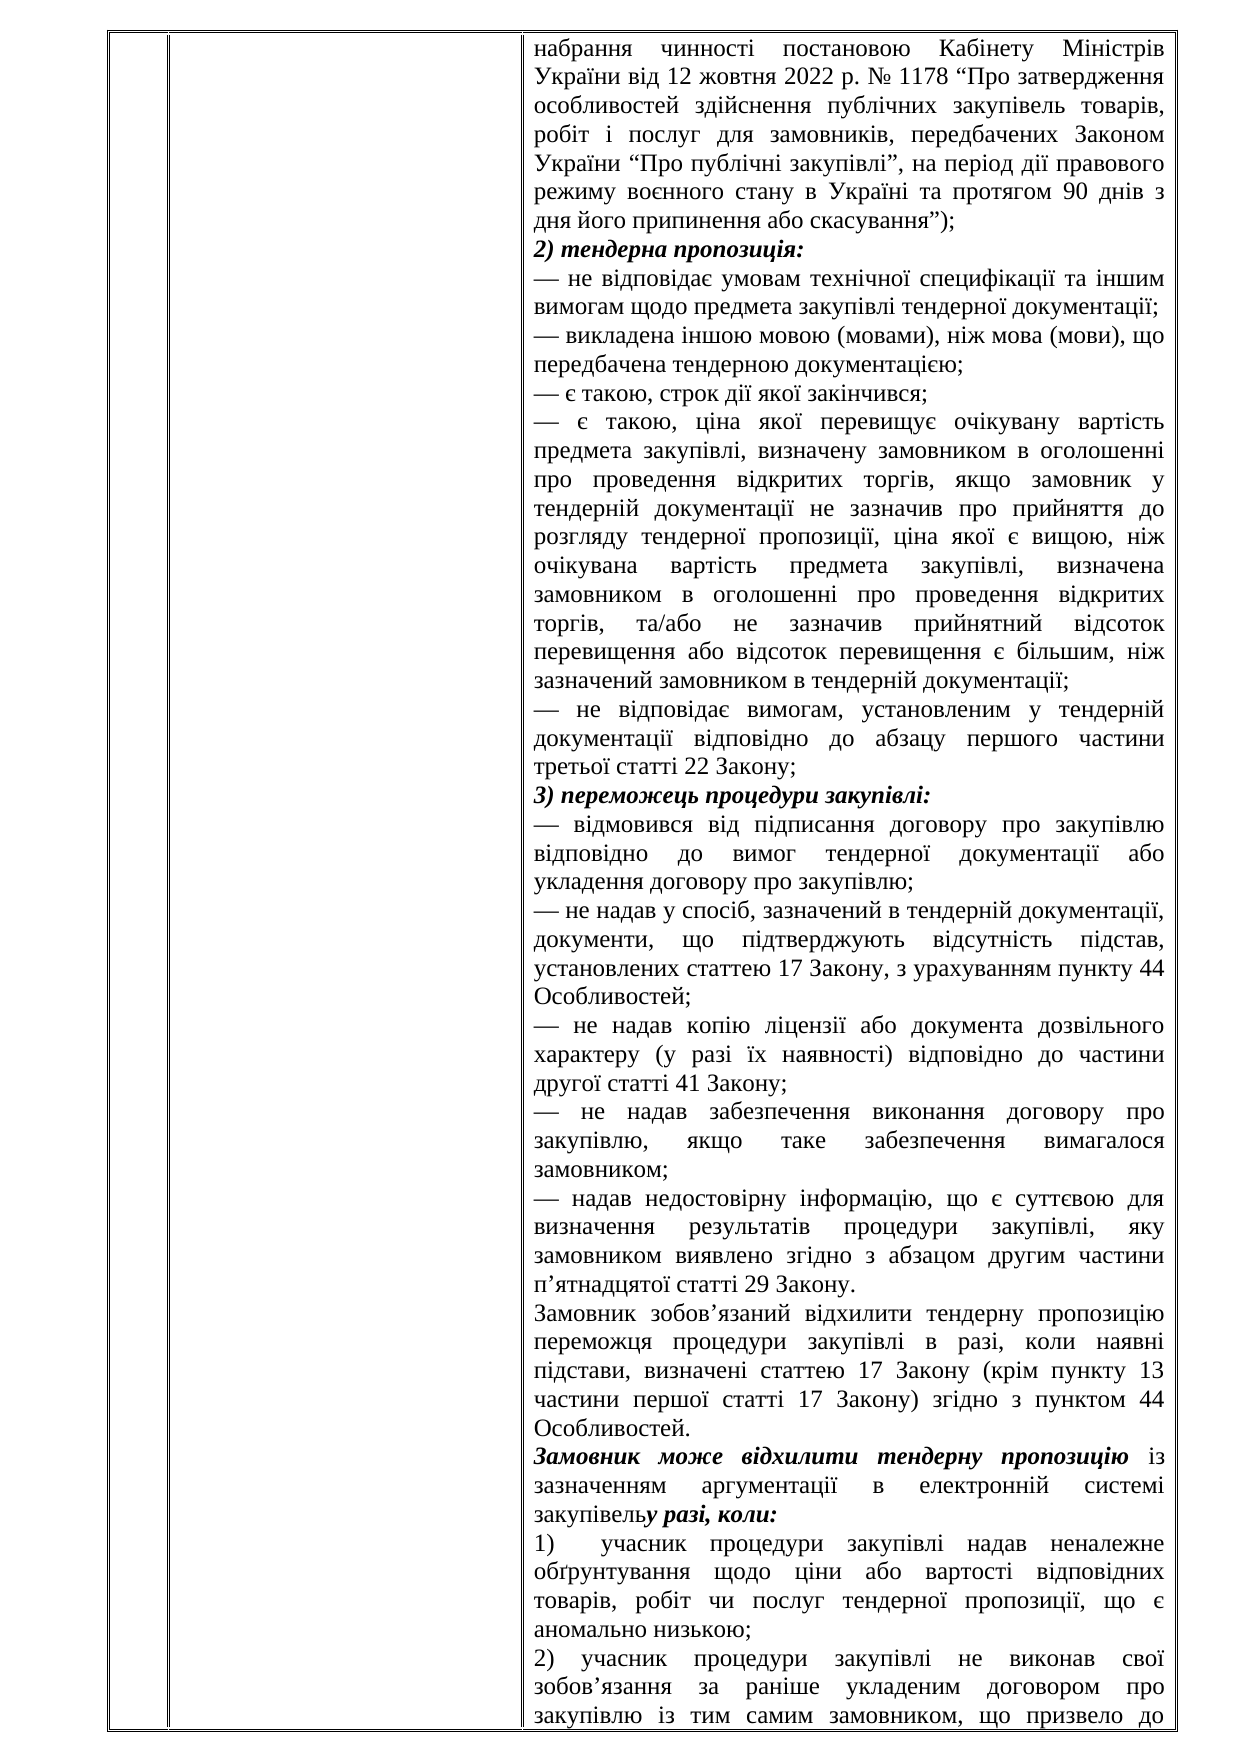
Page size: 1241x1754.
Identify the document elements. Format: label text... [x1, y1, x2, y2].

table_cell 5 [110, 33, 168, 1729]
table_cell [168, 33, 522, 1729]
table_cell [522, 33, 1175, 1729]
